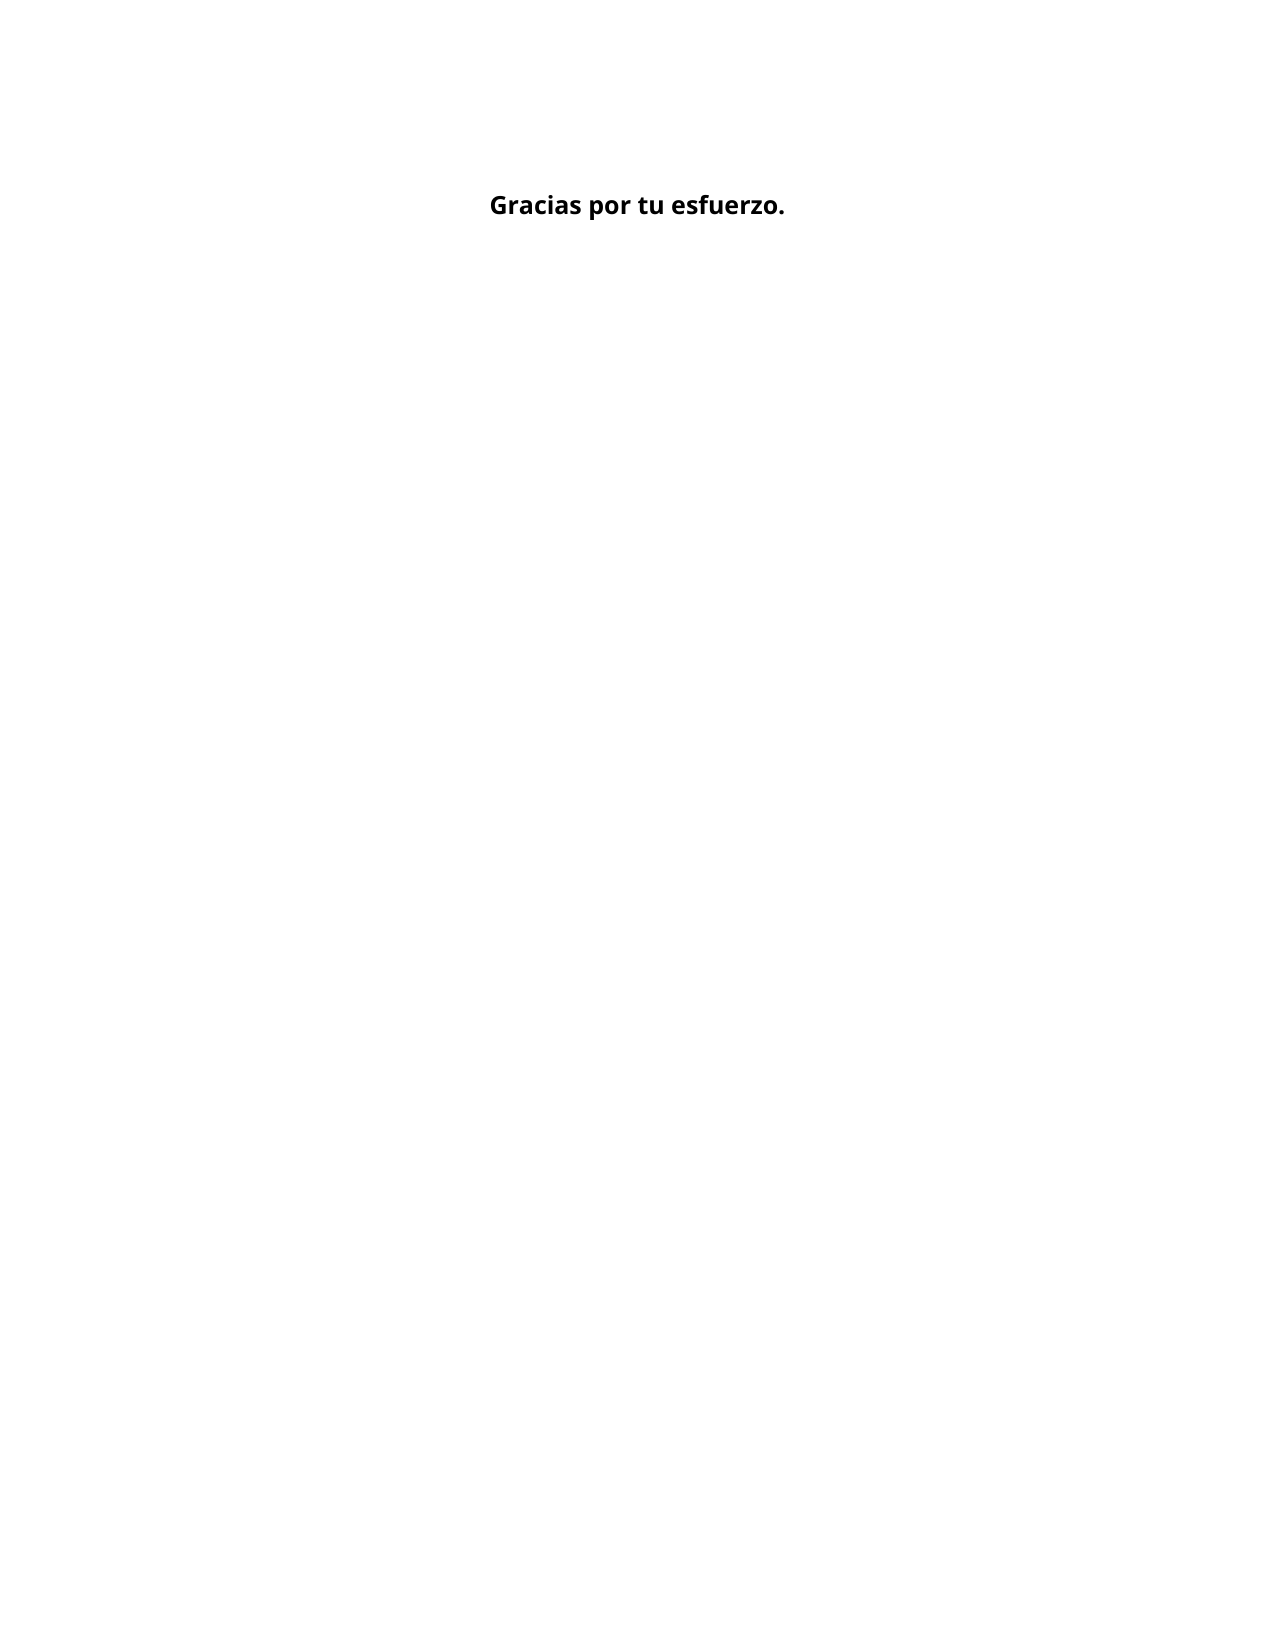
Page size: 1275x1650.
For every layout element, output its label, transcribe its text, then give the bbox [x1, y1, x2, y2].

text Gracias por tu esfuerzo. [177, 187, 1098, 221]
